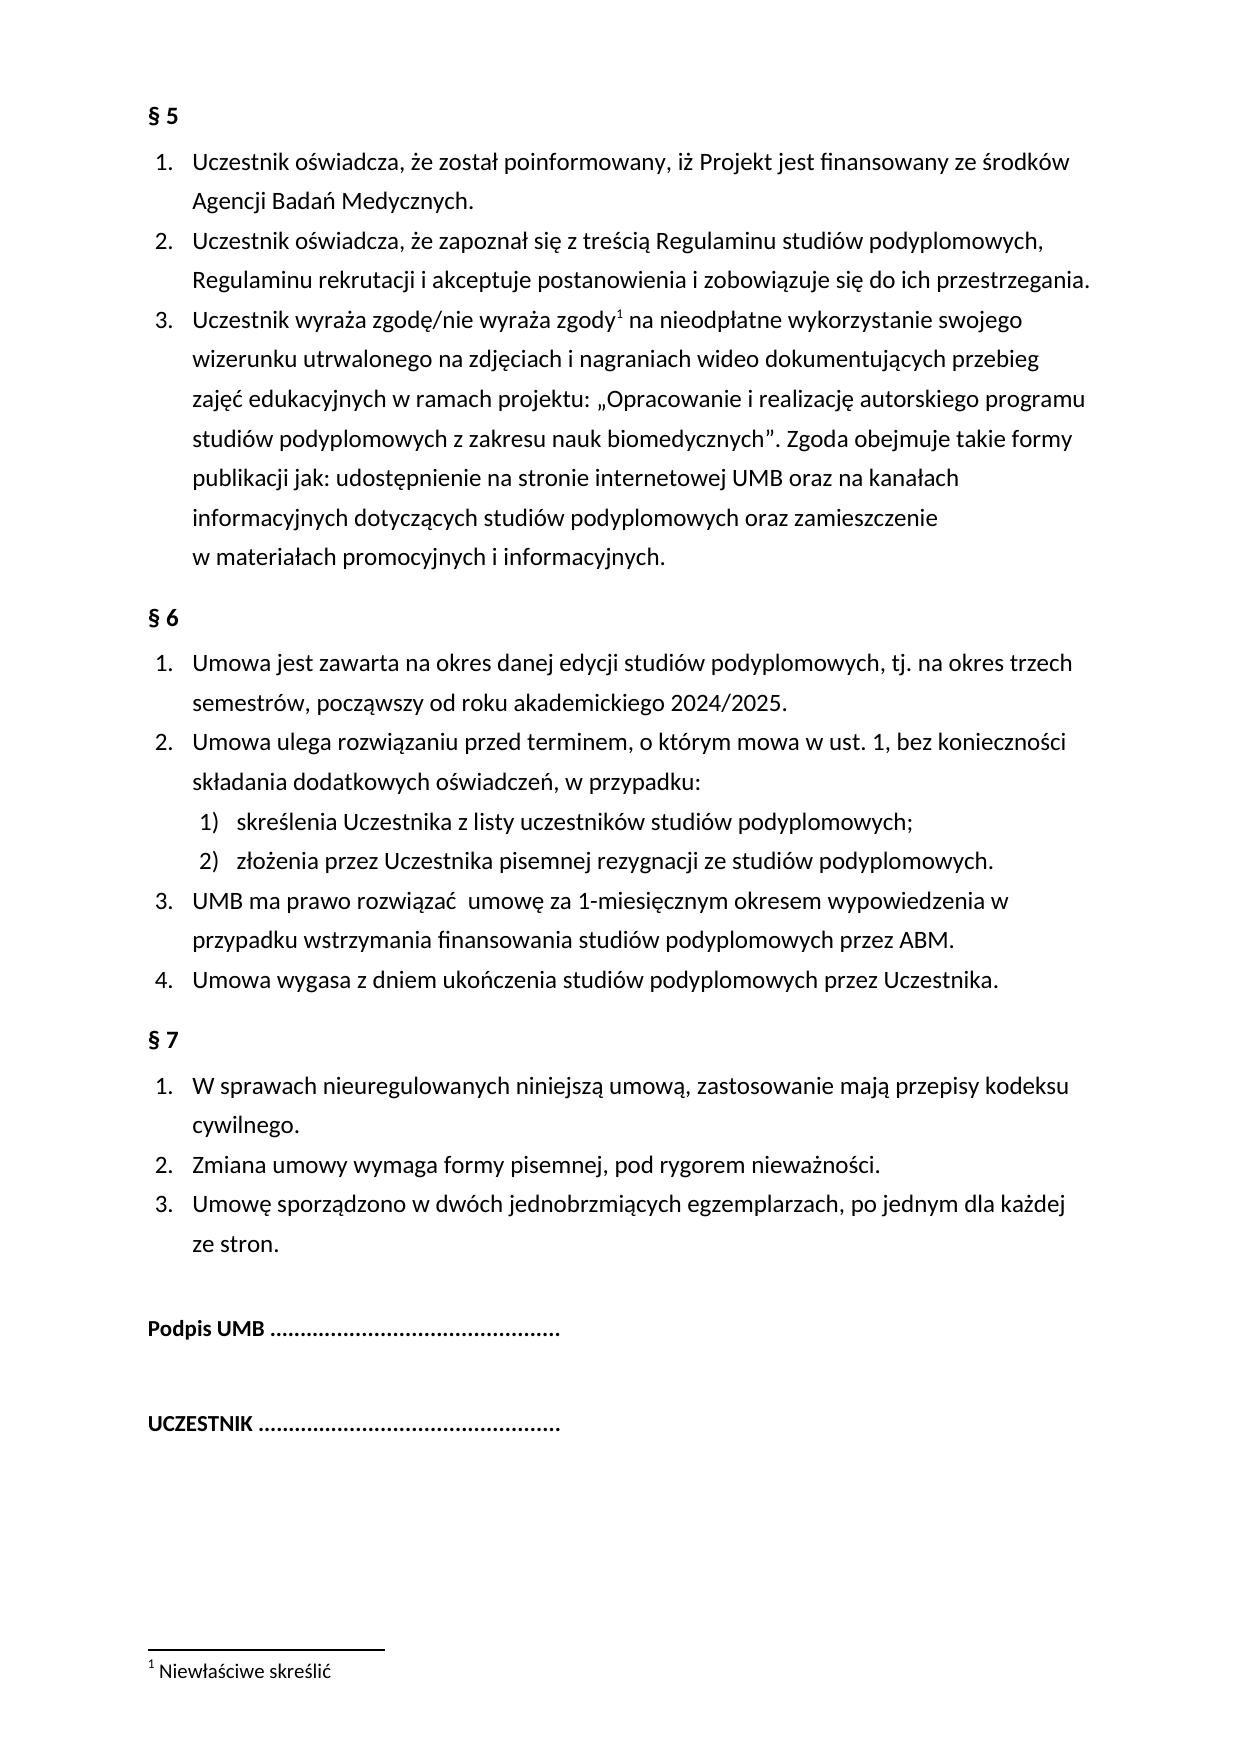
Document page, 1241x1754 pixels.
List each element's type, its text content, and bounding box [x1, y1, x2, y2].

list Umowa jest zawarta na okres danej edycji studiów podyplomowych, tj. na okres trzech semestrów, począwszy od roku akademickiego 2024/2025. [154, 647, 1092, 717]
list W sprawach nieuregulowanych niniejszą umową, zastosowanie mają przepisy kodeksu cywilnego. [154, 1070, 1092, 1140]
subtitle § 7 [148, 1024, 1092, 1055]
subtitle § 5 [148, 100, 1092, 131]
text Podpis UMB [148, 1314, 1092, 1342]
list Uczestnik oświadcza, że zapoznał się z treścią Regulaminu studiów podyplomowych, Regulaminu rekrutacji i akceptuje postanowienia i zobowiązuje się do ich przestrzegania. [154, 225, 1092, 295]
list Uczestnik wyraża zgodę/nie wyraża zgody na nieodpłatne wykorzystanie swojego wizerunku utrwalonego na zdjęciach i nagraniach wideo dokumentujących przebieg zajęć edukacyjnych w ramach projektu: „Opracowanie i realizację autorskiego programu studiów podyplomowych z zakresu nauk biomedycznych”. Zgoda obejmuje takie formy publikacji jak: udostępnienie na stronie internetowej UMB oraz na kanałach informacyjnych dotyczących studiów podyplomowych oraz zamieszczenie w materiałach promocyjnych i informacyjnych. [154, 304, 1092, 572]
list Uczestnik oświadcza, że został poinformowany, iż Projekt jest finansowany ze środków Agencji Badań Medycznych. [154, 146, 1092, 216]
list Umowa ulega rozwiązaniu przed terminem, o którym mowa w ust. 1, bez konieczności składania dodatkowych oświadczeń, w przypadku: [154, 727, 1092, 797]
text UCZESTNIK [148, 1409, 1092, 1437]
list Umowę sporządzono w dwóch jednobrzmiących egzemplarzach, po jednym dla każdej ze stron. [154, 1189, 1092, 1259]
list Zmiana umowy wymaga formy pisemnej, pod rygorem nieważności. [154, 1149, 1092, 1179]
list skreślenia Uczestnika z listy uczestników studiów podyplomowych; [199, 806, 1092, 836]
list UMB ma prawo rozwiązać umowę za 1-miesięcznym okresem wypowiedzenia w przypadku wstrzymania finansowania studiów podyplomowych przez ABM. [154, 885, 1092, 955]
subtitle § 6 [148, 602, 1092, 632]
list złożenia przez Uczestnika pisemnej rezygnacji ze studiów podyplomowych. [199, 845, 1092, 876]
list Umowa wygasa z dniem ukończenia studiów podyplomowych przez Uczestnika. [154, 964, 1092, 994]
